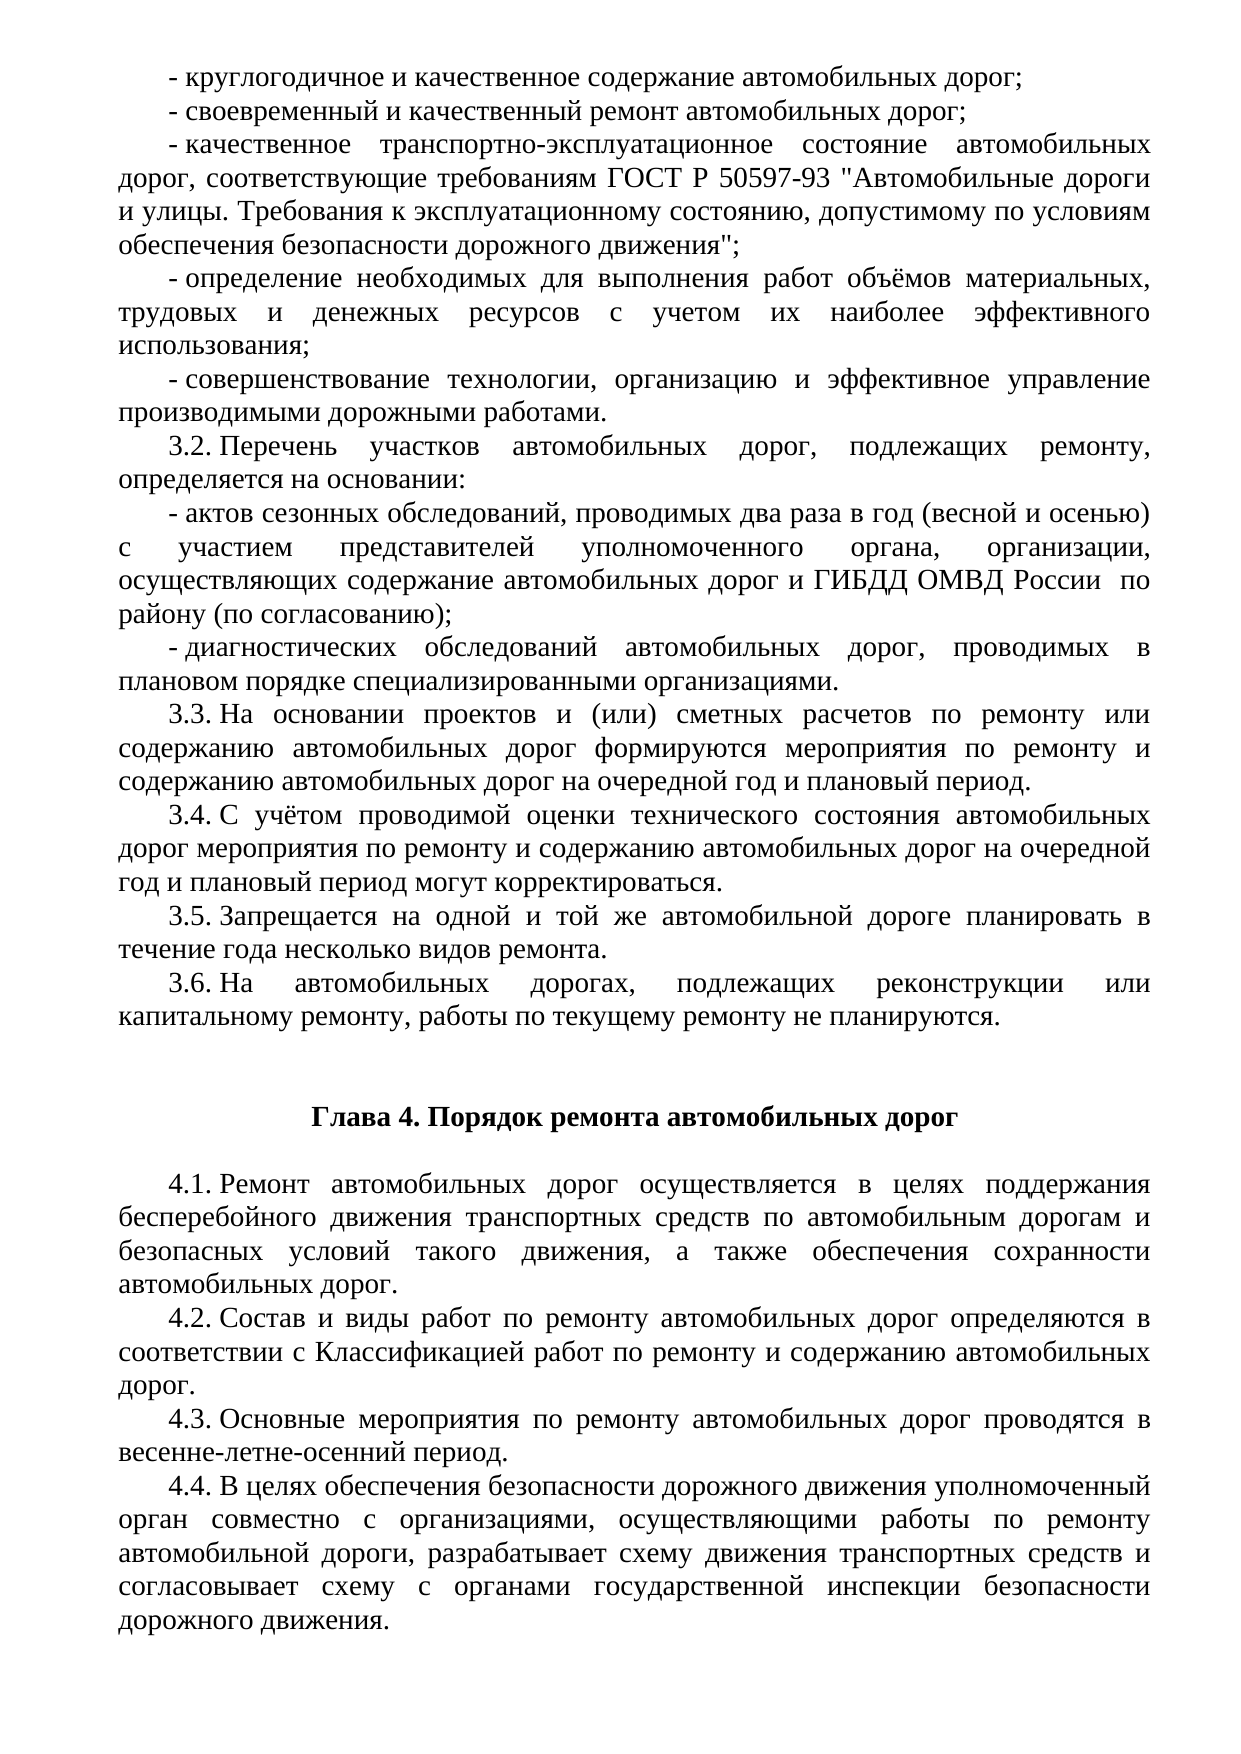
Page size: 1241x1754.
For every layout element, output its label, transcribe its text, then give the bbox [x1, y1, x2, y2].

text - определение необходимых для выполнения работ объёмов материальных, трудовых и денежных ресурсов с учетом их наиболее эффективного использования; [118, 260, 1152, 361]
text - круглогодичное и качественное содержание автомобильных дорог; [118, 59, 1152, 93]
text - диагностических обследований автомобильных дорог, проводимых в плановом порядке специализированными организациями. [118, 629, 1152, 696]
text 3.6. На автомобильных дорогах, подлежащих реконструкции или капитальному ремонту, работы по текущему ремонту не планируются. [118, 965, 1152, 1032]
text 4.4. В целях обеспечения безопасности дорожного движения уполномоченный орган совместно с организациями, осуществляющими работы по ремонту автомобильной дороги, разрабатывает схему движения транспортных средств и согласовывает схему с органами государственной инспекции безопасности дорожного движения. [118, 1468, 1152, 1636]
text - совершенствование технологии, организацию и эффективное управление производимыми дорожными работами. [118, 361, 1152, 428]
text 4.3. Основные мероприятия по ремонту автомобильных дорог проводятся в весенне-летне-осенний период. [118, 1401, 1152, 1468]
text Глава 4. Порядок ремонта автомобильных дорог [118, 1099, 1152, 1132]
text 3.2. Перечень участков автомобильных дорог, подлежащих ремонту, определяется на основании: [118, 428, 1152, 495]
text 4.1. Ремонт автомобильных дорог осуществляется в целях поддержания бесперебойного движения транспортных средств по автомобильным дорогам и безопасных условий такого движения, а также обеспечения сохранности автомобильных дорог. [118, 1166, 1152, 1300]
text 4.2. Состав и виды работ по ремонту автомобильных дорог определяются в соответствии с Классификацией работ по ремонту и содержанию автомобильных дорог. [118, 1300, 1152, 1401]
text 3.3. На основании проектов и (или) сметных расчетов по ремонту или содержанию автомобильных дорог формируются мероприятия по ремонту и содержанию автомобильных дорог на очередной год и плановый период. [118, 696, 1152, 797]
text 3.4. С учётом проводимой оценки технического состояния автомобильных дорог мероприятия по ремонту и содержанию автомобильных дорог на очередной год и плановый период могут корректироваться. [118, 797, 1152, 898]
text - актов сезонных обследований, проводимых два раза в год (весной и осенью) с участием представителей уполномоченного органа, организации, осуществляющих содержание автомобильных дорог и ГИБДД ОМВД России по району (по согласованию); [118, 495, 1152, 629]
text - своевременный и качественный ремонт автомобильных дорог; [118, 93, 1152, 126]
text 3.5. Запрещается на одной и той же автомобильной дороге планировать в течение года несколько видов ремонта. [118, 898, 1152, 965]
text - качественное транспортно-эксплуатационное состояние автомобильных дорог, соответствующие требованиям ГОСТ Р 50597-93 "Автомобильные дороги и улицы. Требования к эксплуатационному состоянию, допустимому по условиям обеспечения безопасности дорожного движения"; [118, 126, 1152, 260]
